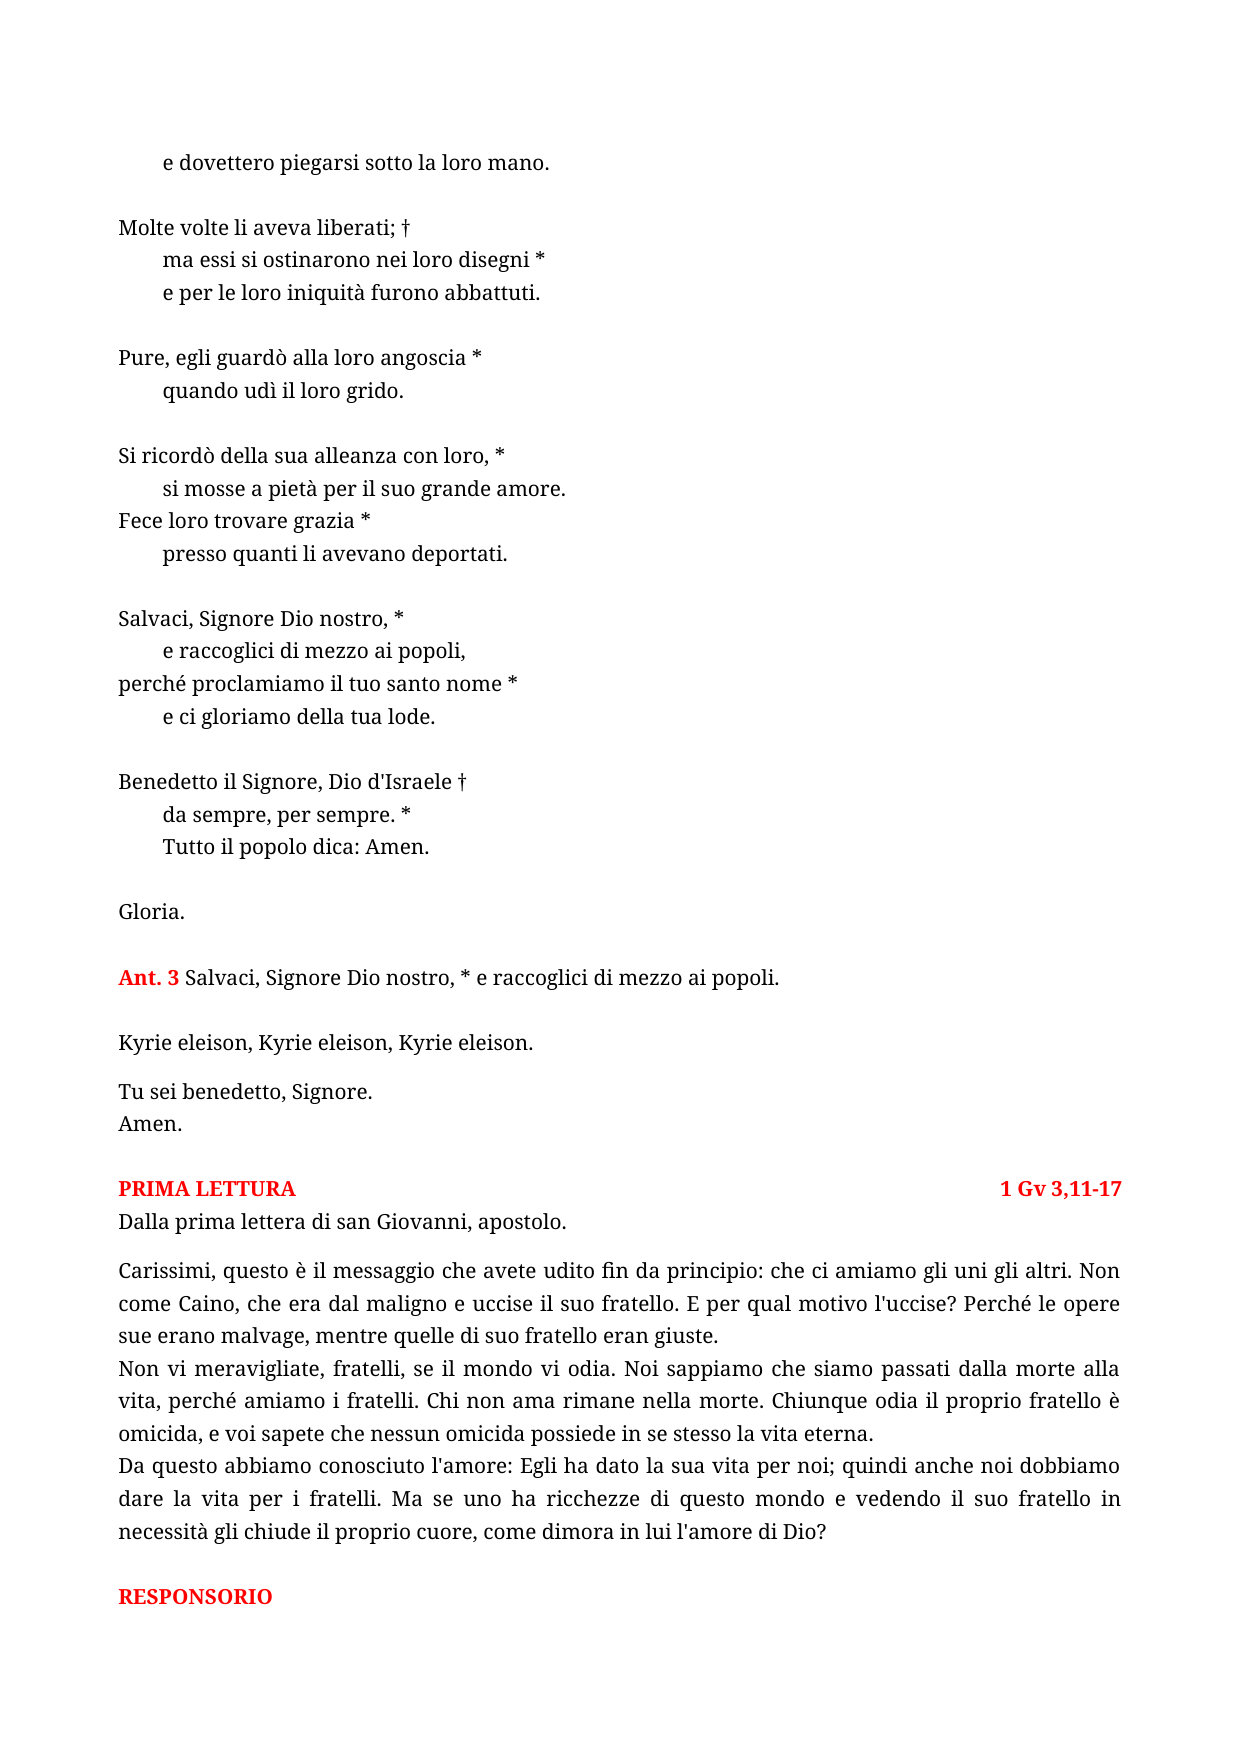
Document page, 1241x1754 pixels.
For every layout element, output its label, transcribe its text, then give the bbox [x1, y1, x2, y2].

text Kyrie eleison, Kyrie eleison, Kyrie eleison. [118, 1028, 1122, 1056]
text Benedetto il Signore, Dio d'Israele † [118, 767, 1122, 796]
text Pure, egli guardò alla loro angoscia * [118, 343, 1122, 372]
text presso quanti li avevano deportati. [118, 539, 1122, 567]
text Dalla prima lettera di san Giovanni, apostolo. [118, 1207, 1122, 1236]
text Gloria. [118, 897, 1122, 926]
text RESPONSORIO [118, 1582, 1122, 1611]
text Amen. [118, 1109, 1122, 1138]
text da sempre, per sempre. * [118, 800, 1122, 828]
text Molte volte li aveva liberati; † [118, 213, 1122, 241]
text e per le loro iniquità furono abbattuti. [118, 278, 1122, 306]
text si mosse a pietà per il suo grande amore. [118, 474, 1122, 502]
text Si ricordò della sua alleanza con loro, * [118, 441, 1122, 469]
text quando udì il loro grido. [118, 376, 1122, 404]
text Da questo abbiamo conosciuto l'amore: Egli ha dato la sua vita per noi; quindi anche noi dobbiamo dare la vita per i fratelli. Ma se uno ha ricchezze di questo mondo e vedendo il suo fratello in necessità gli chiude il proprio cuore, come dimora in lui l'amore di Dio? [118, 1452, 1122, 1545]
text Ant. 3 Salvaci, Signore Dio nostro, * e raccoglici di mezzo ai popoli. [118, 963, 1122, 991]
text e raccoglici di mezzo ai popoli, [118, 637, 1122, 665]
text Salvaci, Signore Dio nostro, * [118, 604, 1122, 632]
text ma essi si ostinarono nei loro disegni * [118, 245, 1122, 274]
text Tutto il popolo dica: Amen. [118, 832, 1122, 861]
text Fece loro trovare grazia * [118, 506, 1122, 535]
text e ci gloriamo della tua lode. [118, 702, 1122, 730]
text Tu sei benedetto, Signore. [118, 1077, 1122, 1105]
text Non vi meravigliate, fratelli, se il mondo vi odia. Noi sappiamo che siamo passati dalla morte alla vita, perché amiamo i fratelli. Chi non ama rimane nella morte. Chiunque odia il proprio fratello è omicida, e voi sapete che nessun omicida possiede in se stesso la vita eterna. [118, 1354, 1122, 1447]
text perché proclamiamo il tuo santo nome * [118, 669, 1122, 698]
text PRIMA LETTURA 1 Gv 3,11-17 [118, 1174, 1122, 1203]
text Carissimi, questo è il messaggio che avete udito fin da principio: che ci amiamo gli uni gli altri. Non come Caino, che era dal maligno e uccise il suo fratello. E per qual motivo l'uccise? Perché le opere sue erano malvage, mentre quelle di suo fratello eran giuste. [118, 1256, 1122, 1350]
text e dovettero piegarsi sotto la loro mano. [118, 148, 1122, 176]
